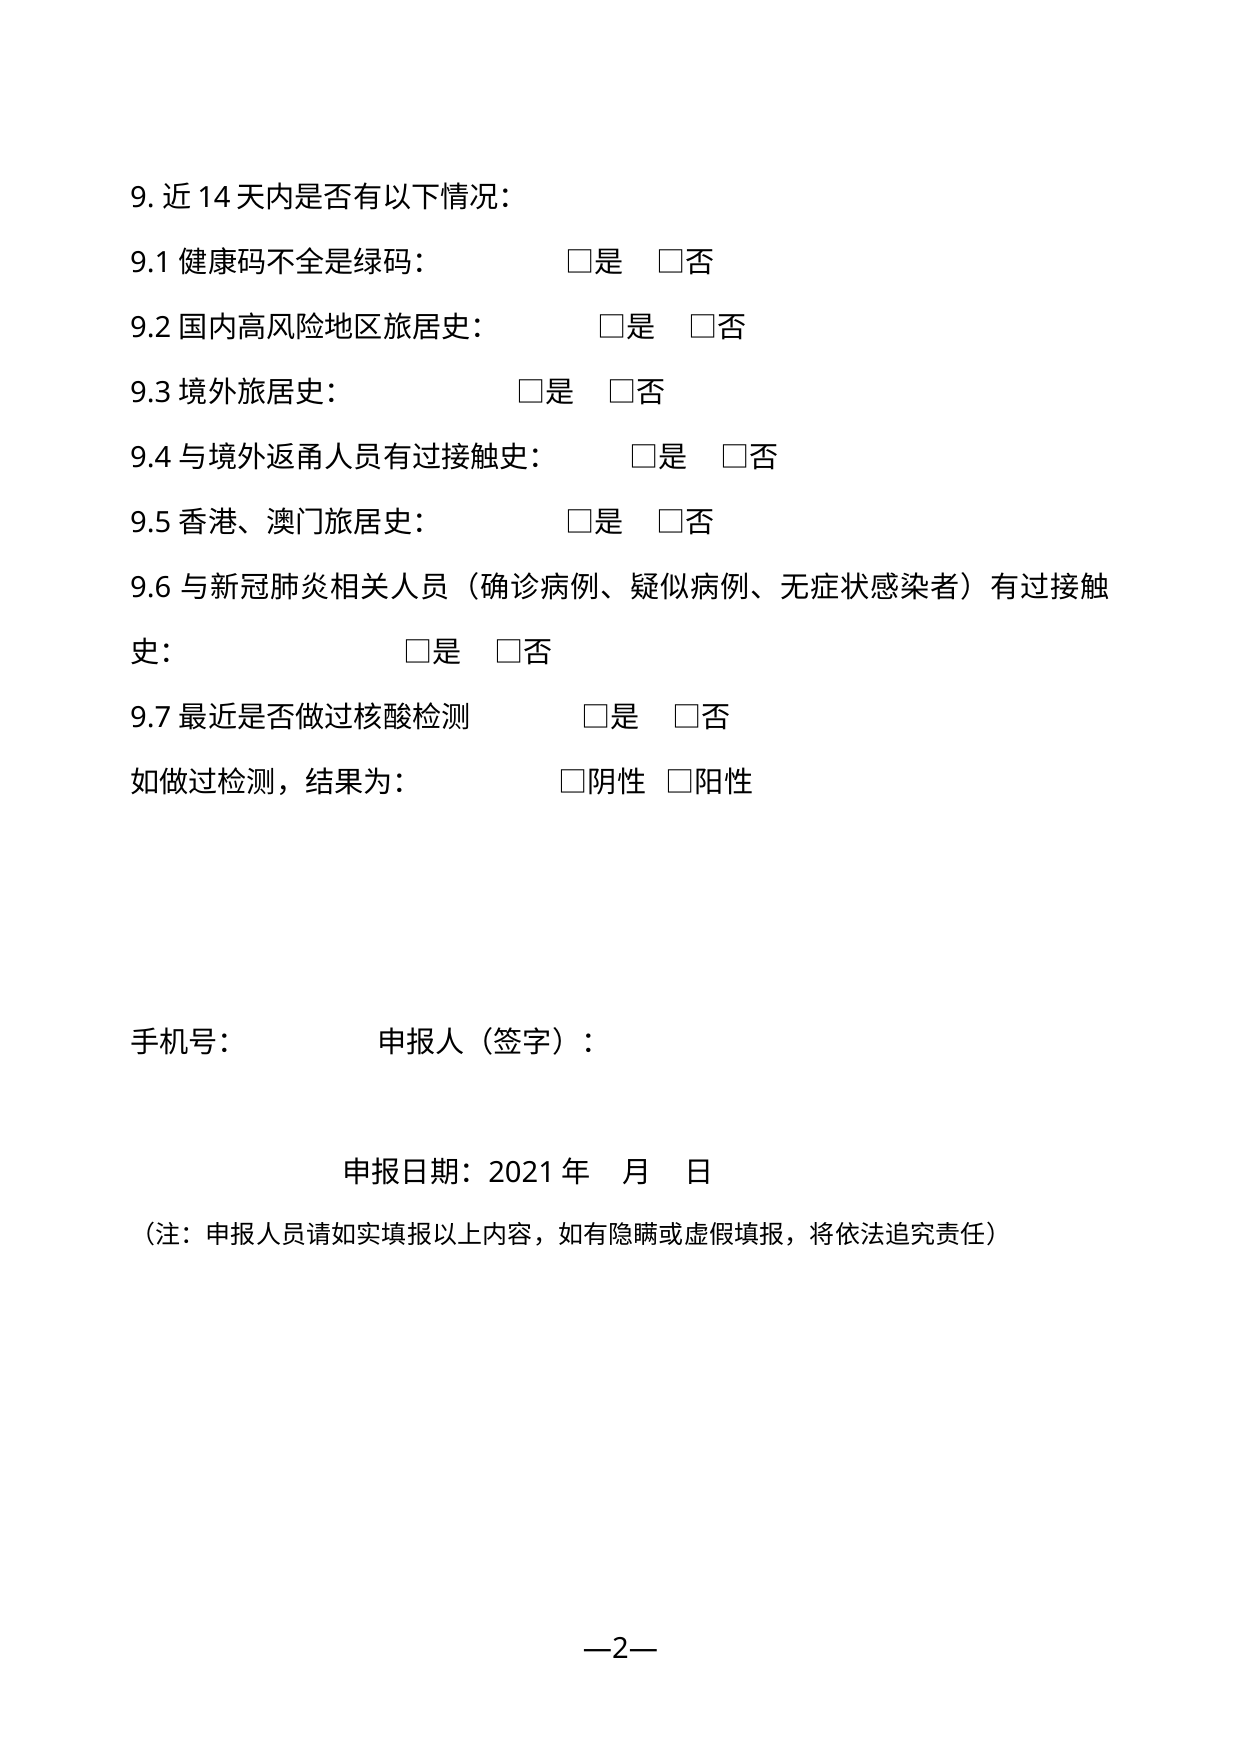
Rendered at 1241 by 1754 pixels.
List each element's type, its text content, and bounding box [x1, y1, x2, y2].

text 9.2 国内高风险地区旅居史： □是 □否 [130, 292, 1110, 357]
text 9.6 与新冠肺炎相关人员（确诊病例、疑似病例、无症状感染者）有过接触史： □是 □否 [130, 552, 1110, 682]
text 如做过检测，结果为： □阴性 □阳性 [130, 747, 1110, 812]
text 申报日期：2021年 月 日 [130, 1137, 1110, 1202]
text （注：申报人员请如实填报以上内容，如有隐瞒或虚假填报，将依法追究责任） [130, 1202, 1110, 1262]
text 9.1 健康码不全是绿码： □是 □否 [130, 227, 1110, 292]
text 9. 近14天内是否有以下情况： [130, 162, 1110, 227]
text 手机号： 申报人（签字）： [130, 1007, 1110, 1072]
text 9.3 境外旅居史： □是 □否 [130, 357, 1110, 422]
text 9.5 香港、澳门旅居史： □是 □否 [130, 487, 1110, 552]
text 9.7 最近是否做过核酸检测 □是 □否 [130, 682, 1110, 747]
text 9.4 与境外返甬人员有过接触史： □是 □否 [130, 422, 1110, 487]
